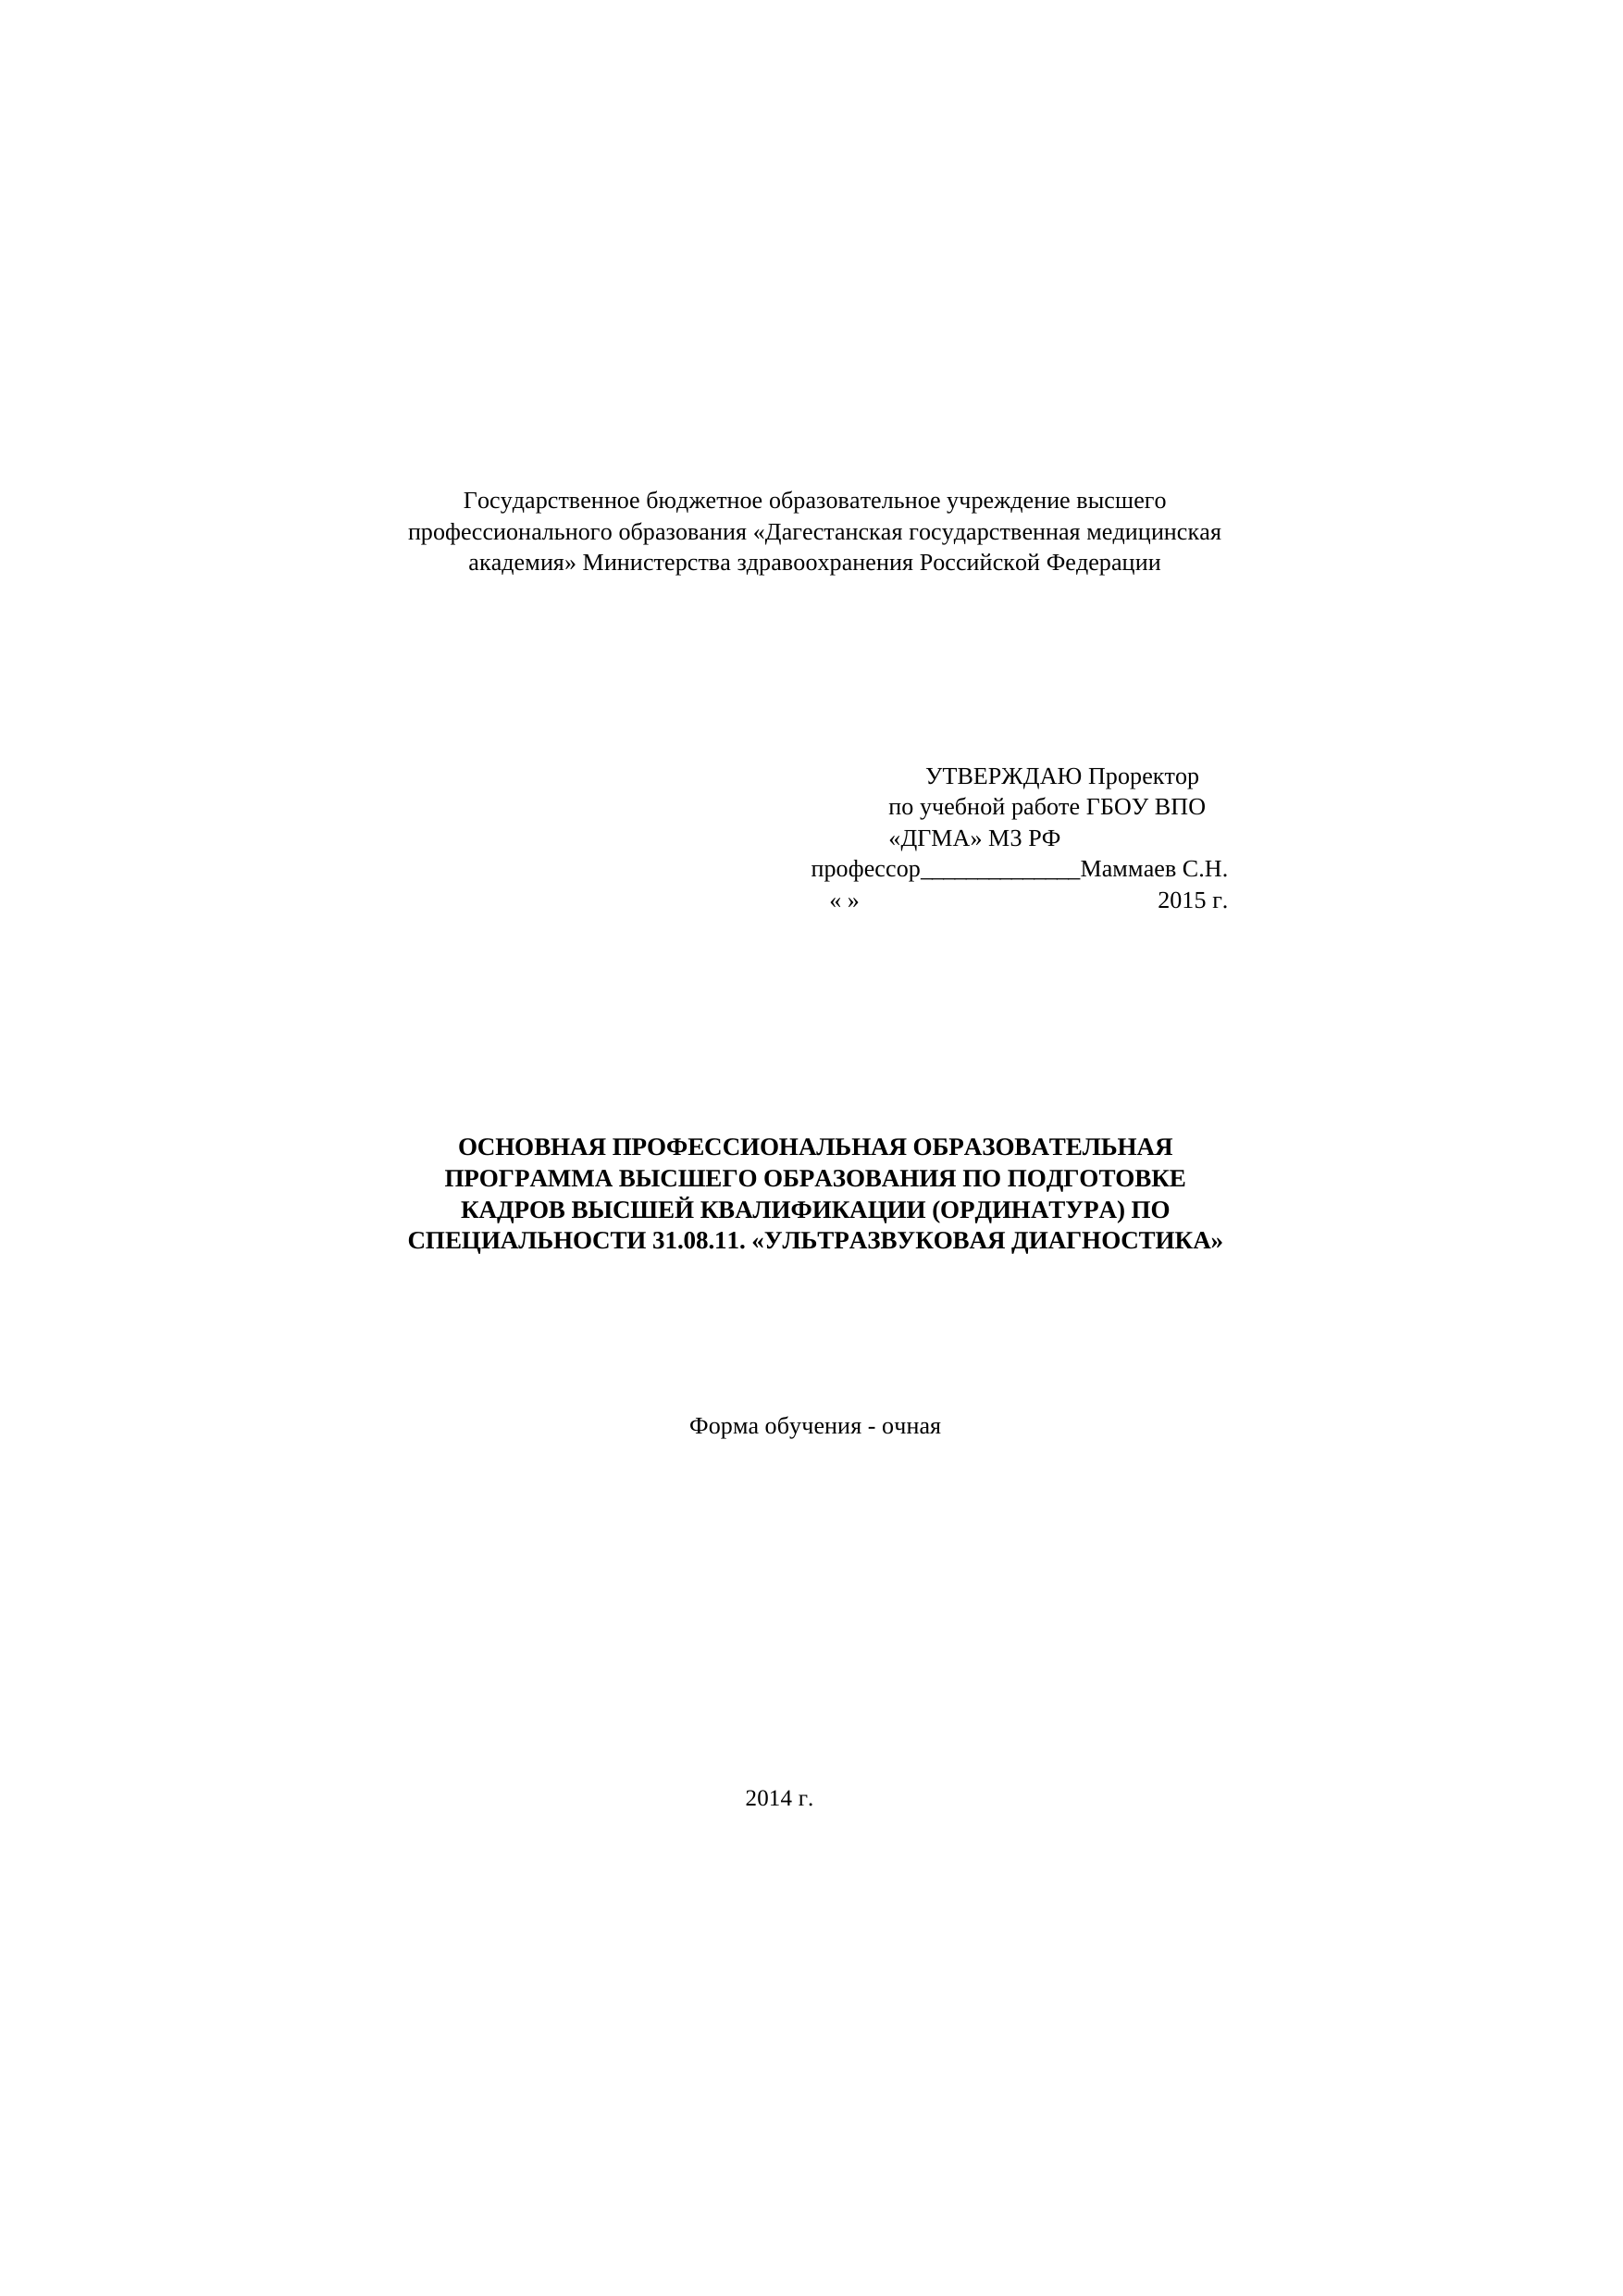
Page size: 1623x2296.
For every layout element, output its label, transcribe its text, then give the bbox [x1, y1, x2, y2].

text « » 2015 г. [395, 883, 1228, 914]
text профессор Маммаев С.Н. [395, 852, 1228, 883]
text ОСНОВНАЯ ПРОФЕССИОНАЛЬНАЯ ОБРАЗОВАТЕЛЬНАЯ ПРОГРАММА ВЫСШЕГО ОБРАЗОВАНИЯ ПО ПОДГОТОВКЕ КАДРОВ ВЫСШЕЙ КВАЛИФИКАЦИИ (ОРДИНАТУРА) ПО СПЕЦИАЛЬНОСТИ 31.08.11. «УЛЬТРАЗВУКОВАЯ ДИАГНОСТИКА» [403, 1131, 1228, 1255]
text Государственное бюджетное образовательное учреждение высшего профессионального образования «Дагестанская государственная медицинская академия» Министерства здравоохранения Российской Федерации [403, 484, 1228, 577]
text 2014 г. [745, 1787, 813, 1810]
text УТВЕРЖДАЮ Проректор по учебной работе ГБОУ ВПО «ДГМА» М3 РФ [888, 759, 1228, 852]
text Форма обучения - очная [403, 1414, 1228, 1438]
